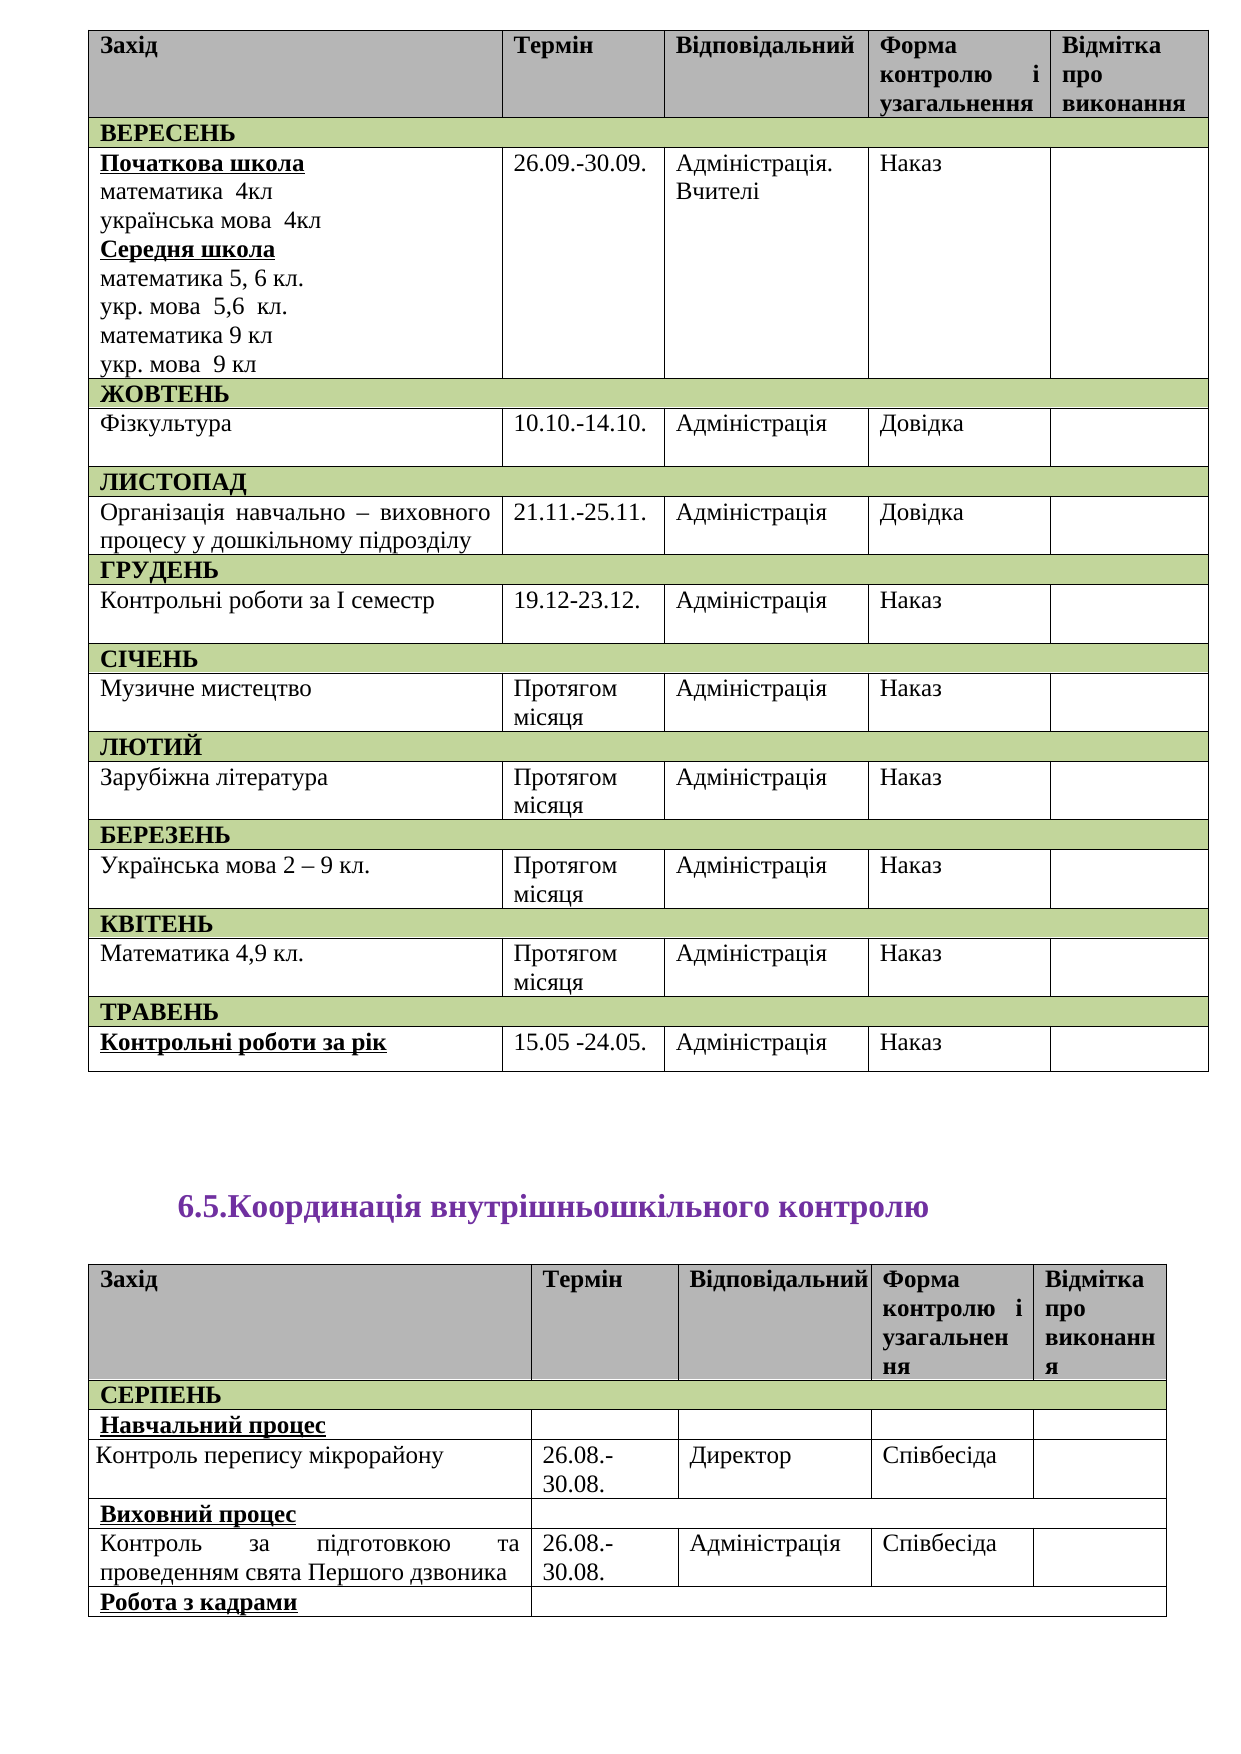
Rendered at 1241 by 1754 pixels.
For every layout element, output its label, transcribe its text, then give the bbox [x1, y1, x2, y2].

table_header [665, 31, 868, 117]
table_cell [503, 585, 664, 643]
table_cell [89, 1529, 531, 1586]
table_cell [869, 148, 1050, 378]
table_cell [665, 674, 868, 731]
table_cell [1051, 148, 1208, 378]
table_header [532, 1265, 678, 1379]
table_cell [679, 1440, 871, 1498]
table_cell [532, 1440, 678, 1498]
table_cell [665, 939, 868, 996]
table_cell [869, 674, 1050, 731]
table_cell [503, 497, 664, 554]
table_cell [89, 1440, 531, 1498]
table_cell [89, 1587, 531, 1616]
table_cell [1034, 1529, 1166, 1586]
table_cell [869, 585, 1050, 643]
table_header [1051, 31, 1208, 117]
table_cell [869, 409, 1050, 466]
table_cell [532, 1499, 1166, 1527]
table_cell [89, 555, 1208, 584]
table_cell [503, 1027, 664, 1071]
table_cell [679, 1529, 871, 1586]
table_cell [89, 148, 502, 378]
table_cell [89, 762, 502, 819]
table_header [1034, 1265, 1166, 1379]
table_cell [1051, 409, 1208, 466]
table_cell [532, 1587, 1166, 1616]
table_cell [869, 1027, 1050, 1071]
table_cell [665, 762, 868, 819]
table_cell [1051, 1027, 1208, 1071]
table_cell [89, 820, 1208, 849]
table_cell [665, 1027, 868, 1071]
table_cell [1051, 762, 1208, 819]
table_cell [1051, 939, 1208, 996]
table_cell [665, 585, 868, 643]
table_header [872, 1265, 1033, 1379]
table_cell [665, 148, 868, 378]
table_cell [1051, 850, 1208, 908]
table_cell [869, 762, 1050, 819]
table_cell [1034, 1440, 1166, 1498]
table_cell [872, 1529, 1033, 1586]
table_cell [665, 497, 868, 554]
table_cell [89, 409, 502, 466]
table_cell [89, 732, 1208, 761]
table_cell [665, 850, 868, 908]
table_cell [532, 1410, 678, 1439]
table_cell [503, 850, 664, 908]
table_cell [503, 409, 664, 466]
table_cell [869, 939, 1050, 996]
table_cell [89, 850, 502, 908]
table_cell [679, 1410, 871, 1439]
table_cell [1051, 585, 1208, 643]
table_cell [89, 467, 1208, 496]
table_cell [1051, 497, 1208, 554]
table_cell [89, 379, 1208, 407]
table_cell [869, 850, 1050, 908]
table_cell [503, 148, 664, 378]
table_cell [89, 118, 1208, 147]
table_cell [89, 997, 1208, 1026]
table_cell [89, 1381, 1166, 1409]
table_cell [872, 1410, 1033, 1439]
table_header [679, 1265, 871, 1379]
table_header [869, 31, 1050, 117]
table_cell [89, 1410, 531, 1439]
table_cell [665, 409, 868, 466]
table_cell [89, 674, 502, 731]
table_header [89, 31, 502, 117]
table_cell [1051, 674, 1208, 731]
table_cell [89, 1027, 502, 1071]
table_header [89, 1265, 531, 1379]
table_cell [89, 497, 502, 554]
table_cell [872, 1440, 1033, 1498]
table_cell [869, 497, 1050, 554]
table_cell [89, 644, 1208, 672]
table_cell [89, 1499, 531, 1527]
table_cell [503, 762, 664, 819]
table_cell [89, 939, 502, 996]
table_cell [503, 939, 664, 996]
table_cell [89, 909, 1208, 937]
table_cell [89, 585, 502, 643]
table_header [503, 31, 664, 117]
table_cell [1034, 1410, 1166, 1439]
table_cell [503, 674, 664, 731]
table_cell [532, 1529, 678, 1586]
text 6.5.Координація внутрішньошкільного контролю [177, 1187, 1181, 1225]
